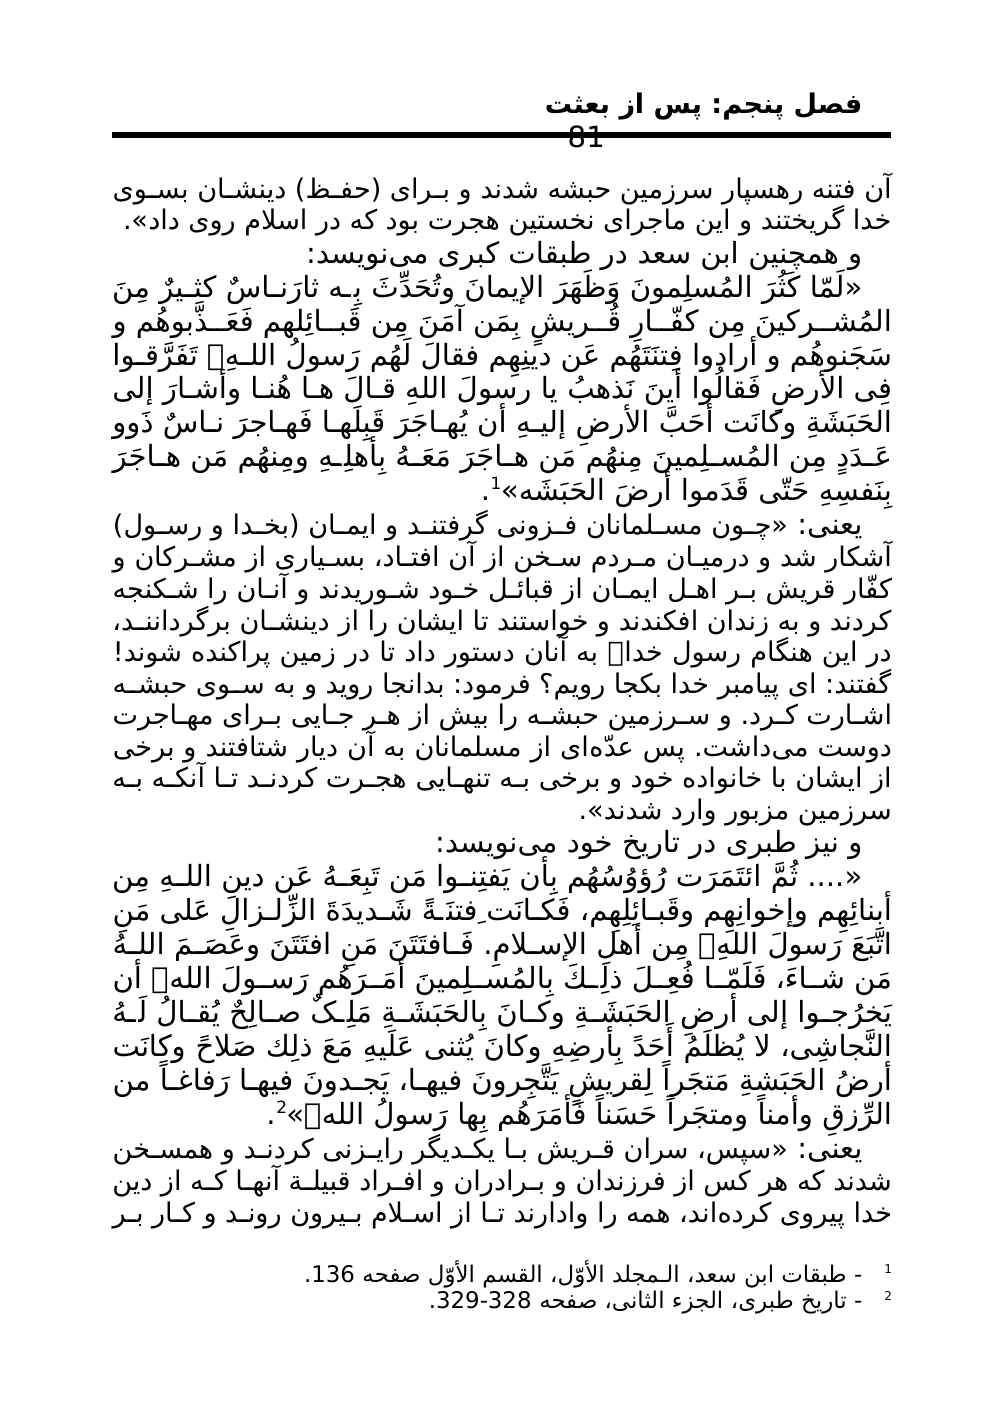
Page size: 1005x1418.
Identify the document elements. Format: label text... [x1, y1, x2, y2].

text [112, 173, 892, 236]
text «.... ثُمَّ ائتَمَرَت رُؤوُسُهُم بِأن یَفتِنوا مَن تَبِعَهُ عَن دینِ اللهِ مِن أبنائِهِم وإخوانِهِم وقَبائِلِهِم، فَکانَت ِفتنَةً شَدیدَةَ الزِّلزالِ عَلی مَنِ اتَّبَعَ رَسولَ اللهِ مِن أهلِ الإسلامِ. فَافتَتَنَ مَنِ افتَتَنَ وعَصَمَ اللهُ مَن شاءَ، فَلَمّا فُعِلَ ذلِكَ بِالمُسلِمینَ أمَرَهُم رَسولَ الله أن یَخرُجوا إلی أرضِ الحَبَشَةِ وکانَ بِالحَبَشَةِ مَلِکٌ صالِحٌ یُقالُ لَهُ النَّجاشِی، لا یُظلَمُ أَحَدً بِأرضِهِ وکانَ یُثنی عَلَیهِ مَعَ ذلِك صَلاحً وکانَت أرضُ الحَبَشةِ مَتجَراً لِقریشٍ یَتَّجِرونَ فیها، یَجدونَ فیها رَفاغاً من الرِّزقِ وأمناً ومتجَراً حَسَناً فَأمَرَهُم بِها رَسولُ الله». [112, 860, 892, 1131]
text «لَمّا کَثُرَ المُسلِمونَ وَظَهَرَ الإیمانَ وتُحَدِّثَ بِه ثارَناسٌ کثیرٌ مِنَ المُشرکینَ مِن کفّارِ قُریشٍ بِمَن آمَنَ مِن قَبائِلهم فَعَذَّبوهُم و سَجَنوهُم و أرادوا فِتنَتَهُم عَن دینِهِم فقالَ لَهُم رَسولُ اللهِ تَفَرَّقوا فِی الأرضِ فَقالُوا أینَ نَذهبُ یا رسولَ اللهِ قالَ ها هُنا وأشارَ إلی الحَبَشَةِ وکانَت أحَبَّ الأرضِ إلیهِ أن یُهاجَرَ قَبِلَها فَهاجرَ ناسٌ ذَوو عَدَدٍ مِن المُسلِمینَ مِنهُم مَن هاجَرَ مَعَهُ بِأهلِهِ ومِنهُم مَن هاجَرَ بِنَفسِهِ حَتّی قَدَموا أرضَ الحَبَشَه». [112, 270, 892, 508]
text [112, 1131, 892, 1228]
text و همچنین ابن سعد در طبقات کبری می‌نویسد: [112, 236, 892, 270]
text و نیز طبری در تاریخ خود می‌نویسد: [112, 826, 892, 860]
text یعنی: «چون مسلمانان فزونی گرفتند و ایمان (بخدا و رسول) آشکار شد و درمیان مردم سخن از آن افتاد، بسیاری از مشرکان و کفّار قریش بر اهل ایمان از قبائل خود شوریدند و آنان را شکنجه کردند و به زندان افکندند و خواستند تا ایشان را از دینشان برگردانند، در این هنگام رسول خدا به آنان دستور داد تا در زمین پراکنده شوند! گفتند: ای پیامبر خدا بکجا رویم؟ فرمود: بدانجا روید و به سوی حبشه اشارت کرد. و سرزمین حبشه را بیش از هر جایی برای مهاجرت دوست می‌داشت. پس عدّه‌ای از مسلمانان به آن دیار شتافتند و برخی از ایشان با خانواده خود و برخی به تنهایی هجرت کردند تا آنکه به سرزمین مزبور وارد شدند». [112, 508, 892, 826]
